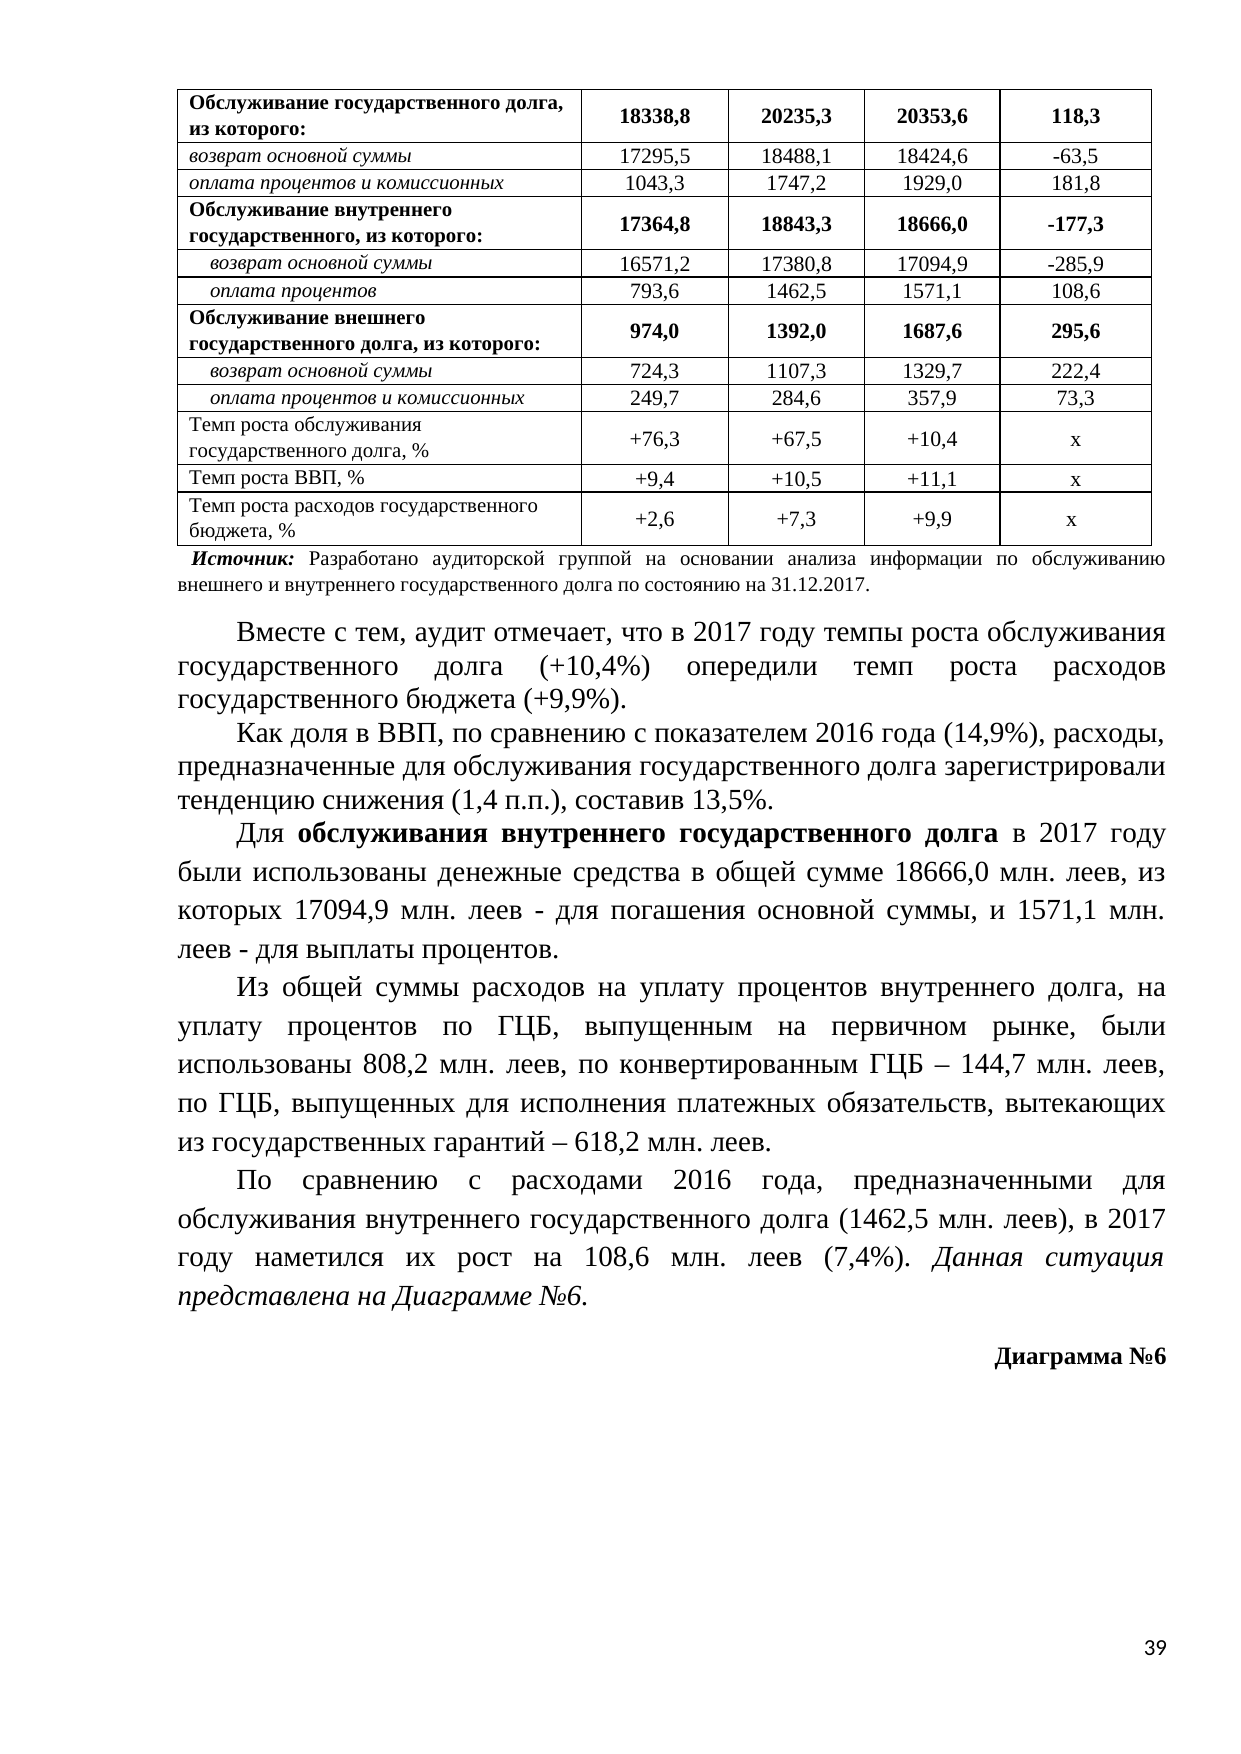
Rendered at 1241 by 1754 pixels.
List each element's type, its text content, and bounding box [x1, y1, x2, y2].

table_cell 222,4 [1001, 358, 1151, 384]
table_cell 1747,2 [729, 170, 864, 196]
table_cell +10,5 [729, 465, 864, 491]
table_cell +10,4 [865, 412, 999, 464]
table_cell Темп роста ВВП, % [178, 465, 581, 491]
table_cell Темп роста обслуживания государственного долга, % [178, 412, 581, 464]
table_cell +67,5 [729, 412, 864, 464]
table_cell оплата процентов и комиссионных [178, 385, 581, 411]
table_cell 18488,1 [729, 143, 864, 169]
table_cell +76,3 [582, 412, 728, 464]
table_cell 284,6 [729, 385, 864, 411]
text Диаграмма №6 [177, 1341, 1167, 1370]
table_cell 295,6 [1001, 305, 1151, 357]
table_cell 108,6 [1001, 278, 1151, 304]
table_cell Темп роста расходов государственного бюджета, % [178, 493, 581, 544]
table_cell x [1001, 493, 1151, 544]
table_cell 357,9 [865, 385, 999, 411]
table_cell оплата процентов и комиссионных [178, 170, 581, 196]
table_cell 1929,0 [865, 170, 999, 196]
table_cell 1392,0 [729, 305, 864, 357]
table_cell Обслуживание государственного долга, из которого: [178, 90, 581, 142]
table_cell +2,6 [582, 493, 728, 544]
table_cell возврат основной суммы [178, 143, 581, 169]
table_cell 17364,8 [582, 197, 728, 249]
table_cell 18666,0 [865, 197, 999, 249]
table_cell -63,5 [1001, 143, 1151, 169]
table_cell 18338,8 [582, 90, 728, 142]
table_cell 1107,3 [729, 358, 864, 384]
text Источник: Разработано аудиторской группой на основании анализа информации по обслуживанию внешнего и внутреннего государственного долга по состоянию на 31.12.2017. [177, 546, 1167, 596]
table_cell 17295,5 [582, 143, 728, 169]
table_cell +7,3 [729, 493, 864, 544]
table_cell 1462,5 [729, 278, 864, 304]
table_cell 17380,8 [729, 250, 864, 276]
table_cell 118,3 [1001, 90, 1151, 142]
table_cell -177,3 [1001, 197, 1151, 249]
table_cell x [1001, 465, 1151, 491]
text Для обслуживания внутреннего государственного долга в 2017 году были использованы денежные средства в общей сумме 18666,0 млн. леев, из которых 17094,9 млн. леев - для погашения основной суммы, и 1571,1 млн. леев - для выплаты процентов. [177, 815, 1167, 964]
text Вместе с тем, аудит отмечает, что в 2017 году темпы роста обслуживания государственного долга (+10,4%) опередили темп роста расходов государственного бюджета (+9,9%). [177, 614, 1167, 715]
table_cell 20235,3 [729, 90, 864, 142]
text По сравнению с расходами 2016 года, предназначенными для обслуживания внутреннего государственного долга (1462,5 млн. леев), в 2017 году наметился их рост на 108,6 млн. леев (7,4%). Данная ситуация представлена на Диаграмме №6. [177, 1162, 1167, 1311]
text Из общей суммы расходов на уплату процентов внутреннего долга, на уплату процентов по ГЦБ, выпущенным на первичном рынке, были использованы 808,2 млн. леев, по конвертированным ГЦБ – 144,7 млн. леев, по ГЦБ, выпущенных для исполнения платежных обязательств, вытекающих из государственных гарантий – 618,2 млн. леев. [177, 969, 1167, 1157]
table_cell возврат основной суммы [178, 250, 581, 276]
text Как доля в ВВП, по сравнению с показателем 2016 года (14,9%), расходы, предназначенные для обслуживания государственного долга зарегистрировали тенденцию снижения (1,4 п.п.), составив 13,5%. [177, 715, 1167, 815]
table_cell 181,8 [1001, 170, 1151, 196]
table_cell Обслуживание внешнего государственного долга, из которого: [178, 305, 581, 357]
table_cell Обслуживание внутреннего государственного, из которого: [178, 197, 581, 249]
table_cell -285,9 [1001, 250, 1151, 276]
table_cell 73,3 [1001, 385, 1151, 411]
table_cell x [1001, 412, 1151, 464]
table_cell +11,1 [865, 465, 999, 491]
table_cell 17094,9 [865, 250, 999, 276]
table_cell оплата процентов [178, 278, 581, 304]
table_cell +9,4 [582, 465, 728, 491]
table_cell 1043,3 [582, 170, 728, 196]
table_cell возврат основной суммы [178, 358, 581, 384]
table_cell 1687,6 [865, 305, 999, 357]
table_cell 18843,3 [729, 197, 864, 249]
table_cell 20353,6 [865, 90, 999, 142]
table_cell 16571,2 [582, 250, 728, 276]
table_cell 793,6 [582, 278, 728, 304]
table_cell 1329,7 [865, 358, 999, 384]
table_cell 18424,6 [865, 143, 999, 169]
table_cell 974,0 [582, 305, 728, 357]
table_cell +9,9 [865, 493, 999, 544]
table_cell 1571,1 [865, 278, 999, 304]
table_cell 724,3 [582, 358, 728, 384]
table_cell 249,7 [582, 385, 728, 411]
